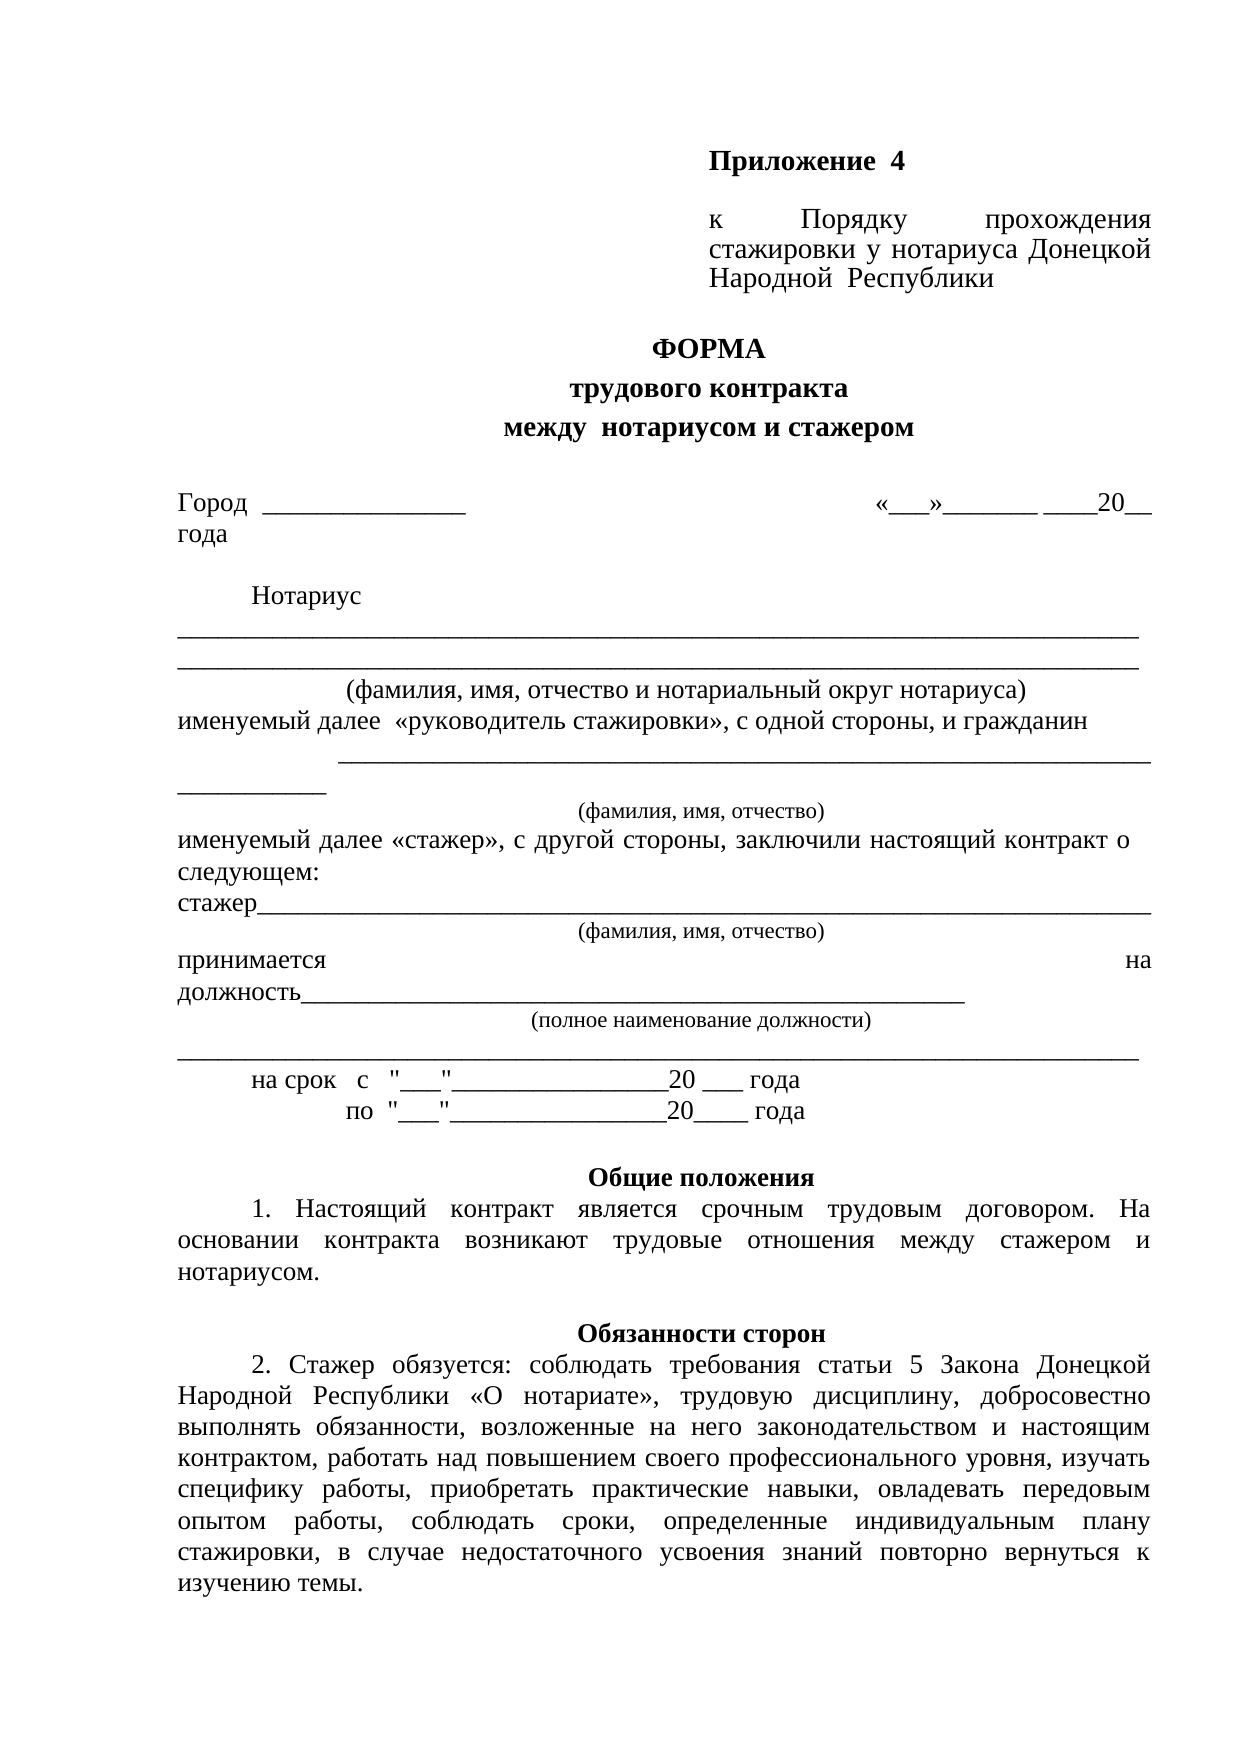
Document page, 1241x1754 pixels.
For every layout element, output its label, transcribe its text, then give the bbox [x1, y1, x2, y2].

text трудового контракта между нотариусом и стажером [266, 370, 1152, 442]
text Город _______________ «___»___________20__ года [177, 486, 1152, 548]
text (полное наименование должности) [177, 1006, 1152, 1032]
text принимается на должность_________________________________________________ [177, 943, 1152, 1006]
text ФОРМА [266, 332, 1152, 365]
text (фамилия, имя, отчество и нотариальный округ нотариуса) [177, 673, 1152, 704]
text по "___"________________20____ года [177, 1094, 1152, 1126]
text _______________________________________________________________________ [177, 642, 1152, 673]
text именуемый далее «стажер», с другой стороны, заключили настоящий контракт о следующем: [177, 824, 1131, 886]
text на срок с "___"________________20 ___ года [177, 1063, 1152, 1094]
text именуемый далее «руководитель стажировки», с одной стороны, и гражданин [177, 704, 1152, 735]
text Приложение 4 [709, 118, 1152, 176]
text Нотариус _______________________________________________________________________ [177, 579, 1152, 642]
text _______________________________________________________________________ [177, 1032, 1152, 1063]
text (фамилия, имя, отчество) [177, 917, 1152, 943]
text Обязанности сторон [177, 1317, 1152, 1348]
text _______________________________________________________________________ [177, 735, 1152, 797]
text Общие положения [177, 1161, 1152, 1192]
text к Порядку прохождения стажировки у нотариуса Донецкой Народной Республики [709, 206, 1152, 293]
text 1. Настоящий контракт является срочным трудовым договором. На основании контракта возникают трудовые отношения между стажером и нотариусом. [177, 1192, 1152, 1286]
text стажер__________________________________________________________________ [177, 886, 1152, 917]
text 2. Стажер обязуется: соблюдать требования статьи 5 Закона Донецкой Народной Республики «О нотариате», трудовую дисциплину, добросовестно выполнять обязанности, возложенные на него законодательством и настоящим контрактом, работать над повышением своего профессионального уровня, изучать специфику работы, приобретать практические навыки, овладевать передовым опытом работы, соблюдать сроки, определенные индивидуальным плану стажировки, в случае недостаточного усвоения знаний повторно вернуться к изучению темы. [177, 1348, 1152, 1597]
text (фамилия, имя, отчество) [177, 797, 1152, 824]
